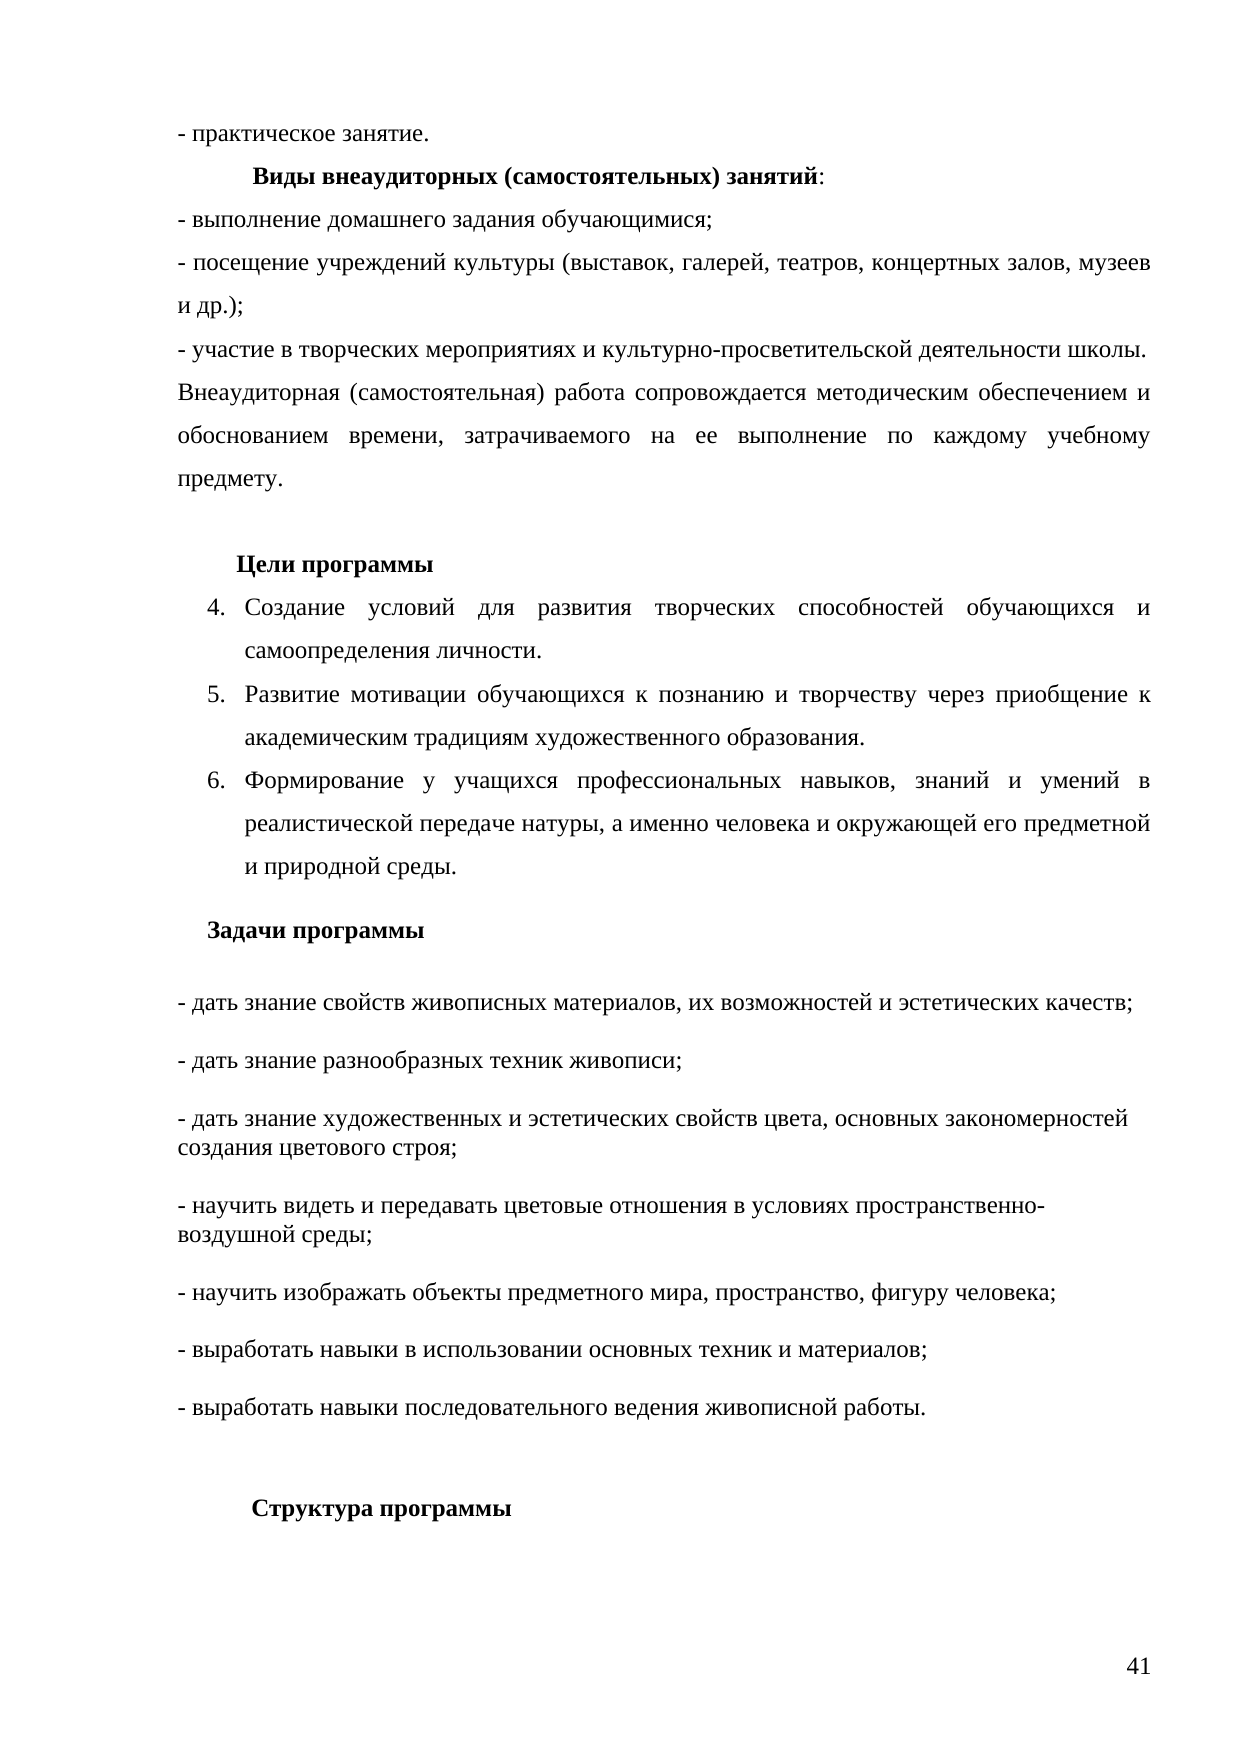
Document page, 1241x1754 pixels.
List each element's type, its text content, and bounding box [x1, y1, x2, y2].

text - дать знание разнообразных техник живописи; [177, 1045, 1152, 1074]
list Формирование у учащихся профессиональных навыков, знаний и умений в реалистической передаче натуры, а именно человека и окружающей его предметной и природной среды. [207, 765, 1151, 880]
list Создание условий для развития творческих способностей обучающихся и самоопределения личности. [207, 592, 1152, 664]
text - посещение учреждений культуры (выставок, галерей, театров, концертных залов, музеев и др.); [177, 247, 1152, 319]
text Структура программы [177, 1493, 1148, 1522]
text - выработать навыки последовательного ведения живописной работы. [177, 1392, 1152, 1421]
text - научить изображать объекты предметного мира, пространство, фигуру человека; [177, 1277, 1152, 1305]
text Внеаудиторная (самостоятельная) работа сопровождается методическим обеспечением и обоснованием времени, затрачиваемого на ее выполнение по каждому учебному предмету. [177, 377, 1152, 492]
text - дать знание художественных и эстетических свойств цвета, основных закономерностей создания цветового строя; [177, 1103, 1152, 1161]
text Виды внеаудиторных (самостоятельных) занятий: [177, 161, 1152, 190]
text Задачи программы [207, 915, 1151, 944]
text - выработать навыки в использовании основных техник и материалов; [177, 1334, 1152, 1363]
text - дать знание свойств живописных материалов, их возможностей и эстетических качеств; [177, 987, 1152, 1016]
text - участие в творческих мероприятиях и культурно-просветительской деятельности школы. [177, 334, 1152, 362]
text - выполнение домашнего задания обучающимися; [177, 204, 1152, 233]
list Развитие мотивации обучающихся к познанию и творчеству через приобщение к академическим традициям художественного образования. [207, 679, 1152, 751]
text - практическое занятие. [177, 118, 1152, 147]
text Цели программы [177, 549, 1152, 578]
text - научить видеть и передавать цветовые отношения в условиях пространственно-воздушной среды; [177, 1190, 1152, 1247]
